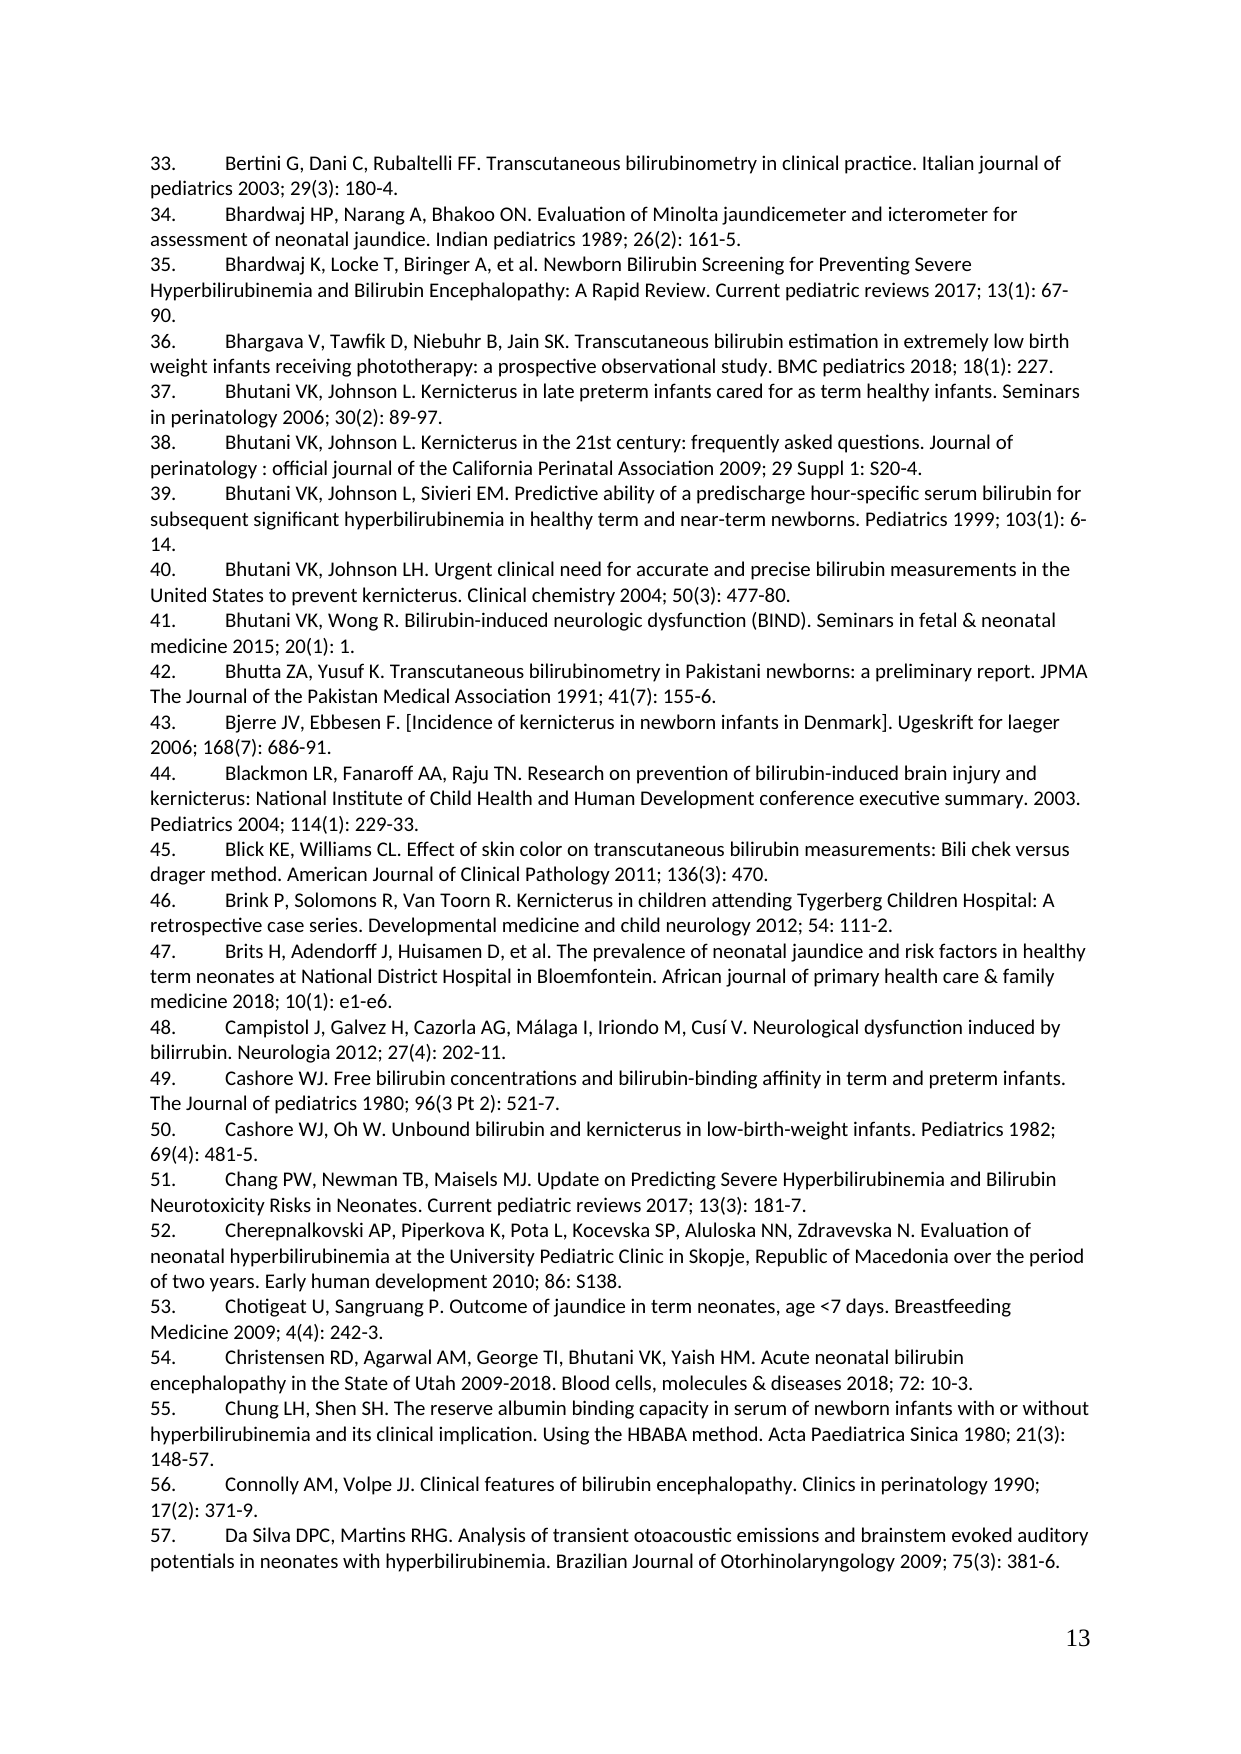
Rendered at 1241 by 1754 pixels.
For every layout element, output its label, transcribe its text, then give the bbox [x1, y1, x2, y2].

text 52. Cherepnalkovski AP, Piperkova K, Pota L, Kocevska SP, Aluloska NN, Zdravevska N. Evaluation of neonatal hyperbilirubinemia at the University Pediatric Clinic in Skopje, Republic of Macedonia over the period of two years. Early human development 2010; 86: S138. [150, 1217, 1090, 1294]
text 47. Brits H, Adendorff J, Huisamen D, et al. The prevalence of neonatal jaundice and risk factors in healthy term neonates at National District Hospital in Bloemfontein. African journal of primary health care & family medicine 2018; 10(1): e1-e6. [150, 938, 1090, 1014]
text 38. Bhutani VK, Johnson L. Kernicterus in the 21st century: frequently asked questions. Journal of perinatology : official journal of the California Perinatal Association 2009; 29 Suppl 1: S20-4. [150, 429, 1090, 480]
text 51. Chang PW, Newman TB, Maisels MJ. Update on Predicting Severe Hyperbilirubinemia and Bilirubin Neurotoxicity Risks in Neonates. Current pediatric reviews 2017; 13(3): 181-7. [150, 1167, 1090, 1217]
text 46. Brink P, Solomons R, Van Toorn R. Kernicterus in children attending Tygerberg Children Hospital: A retrospective case series. Developmental medicine and child neurology 2012; 54: 111-2. [150, 887, 1090, 938]
text 43. Bjerre JV, Ebbesen F. [Incidence of kernicterus in newborn infants in Denmark]. Ugeskrift for laeger 2006; 168(7): 686-91. [150, 709, 1090, 760]
text 53. Chotigeat U, Sangruang P. Outcome of jaundice in term neonates, age <7 days. Breastfeeding Medicine 2009; 4(4): 242-3. [150, 1294, 1090, 1344]
text 50. Cashore WJ, Oh W. Unbound bilirubin and kernicterus in low-birth-weight infants. Pediatrics 1982; 69(4): 481-5. [150, 1116, 1090, 1167]
text 42. Bhutta ZA, Yusuf K. Transcutaneous bilirubinometry in Pakistani newborns: a preliminary report. JPMA The Journal of the Pakistan Medical Association 1991; 41(7): 155-6. [150, 658, 1090, 709]
text 41. Bhutani VK, Wong R. Bilirubin-induced neurologic dysfunction (BIND). Seminars in fetal & neonatal medicine 2015; 20(1): 1. [150, 607, 1090, 658]
text 54. Christensen RD, Agarwal AM, George TI, Bhutani VK, Yaish HM. Acute neonatal bilirubin encephalopathy in the State of Utah 2009-2018. Blood cells, molecules & diseases 2018; 72: 10-3. [150, 1344, 1090, 1395]
text 45. Blick KE, Williams CL. Effect of skin color on transcutaneous bilirubin measurements: Bili chek versus drager method. American Journal of Clinical Pathology 2011; 136(3): 470. [150, 836, 1090, 887]
text 39. Bhutani VK, Johnson L, Sivieri EM. Predictive ability of a predischarge hour-specific serum bilirubin for subsequent significant hyperbilirubinemia in healthy term and near-term newborns. Pediatrics 1999; 103(1): 6-14. [150, 480, 1090, 557]
text 49. Cashore WJ. Free bilirubin concentrations and bilirubin-binding affinity in term and preterm infants. The Journal of pediatrics 1980; 96(3 Pt 2): 521-7. [150, 1065, 1090, 1116]
text 33. Bertini G, Dani C, Rubaltelli FF. Transcutaneous bilirubinometry in clinical practice. Italian journal of pediatrics 2003; 29(3): 180-4. [150, 150, 1090, 201]
text 36. Bhargava V, Tawfik D, Niebuhr B, Jain SK. Transcutaneous bilirubin estimation in extremely low birth weight infants receiving phototherapy: a prospective observational study. BMC pediatrics 2018; 18(1): 227. [150, 328, 1090, 379]
text 34. Bhardwaj HP, Narang A, Bhakoo ON. Evaluation of Minolta jaundicemeter and icterometer for assessment of neonatal jaundice. Indian pediatrics 1989; 26(2): 161-5. [150, 201, 1090, 252]
text 40. Bhutani VK, Johnson LH. Urgent clinical need for accurate and precise bilirubin measurements in the United States to prevent kernicterus. Clinical chemistry 2004; 50(3): 477-80. [150, 557, 1090, 607]
text 57. Da Silva DPC, Martins RHG. Analysis of transient otoacoustic emissions and brainstem evoked auditory potentials in neonates with hyperbilirubinemia. Brazilian Journal of Otorhinolaryngology 2009; 75(3): 381-6. [150, 1522, 1090, 1573]
text 55. Chung LH, Shen SH. The reserve albumin binding capacity in serum of newborn infants with or without hyperbilirubinemia and its clinical implication. Using the HBABA method. Acta Paediatrica Sinica 1980; 21(3): 148-57. [150, 1395, 1090, 1472]
text 56. Connolly AM, Volpe JJ. Clinical features of bilirubin encephalopathy. Clinics in perinatology 1990; 17(2): 371-9. [150, 1472, 1090, 1522]
text 44. Blackmon LR, Fanaroff AA, Raju TN. Research on prevention of bilirubin-induced brain injury and kernicterus: National Institute of Child Health and Human Development conference executive summary. 2003. Pediatrics 2004; 114(1): 229-33. [150, 760, 1090, 836]
text 35. Bhardwaj K, Locke T, Biringer A, et al. Newborn Bilirubin Screening for Preventing Severe Hyperbilirubinemia and Bilirubin Encephalopathy: A Rapid Review. Current pediatric reviews 2017; 13(1): 67-90. [150, 252, 1090, 328]
text 37. Bhutani VK, Johnson L. Kernicterus in late preterm infants cared for as term healthy infants. Seminars in perinatology 2006; 30(2): 89-97. [150, 379, 1090, 429]
text 48. Campistol J, Galvez H, Cazorla AG, Málaga I, Iriondo M, Cusí V. Neurological dysfunction induced by bilirrubin. Neurologia 2012; 27(4): 202-11. [150, 1014, 1090, 1065]
